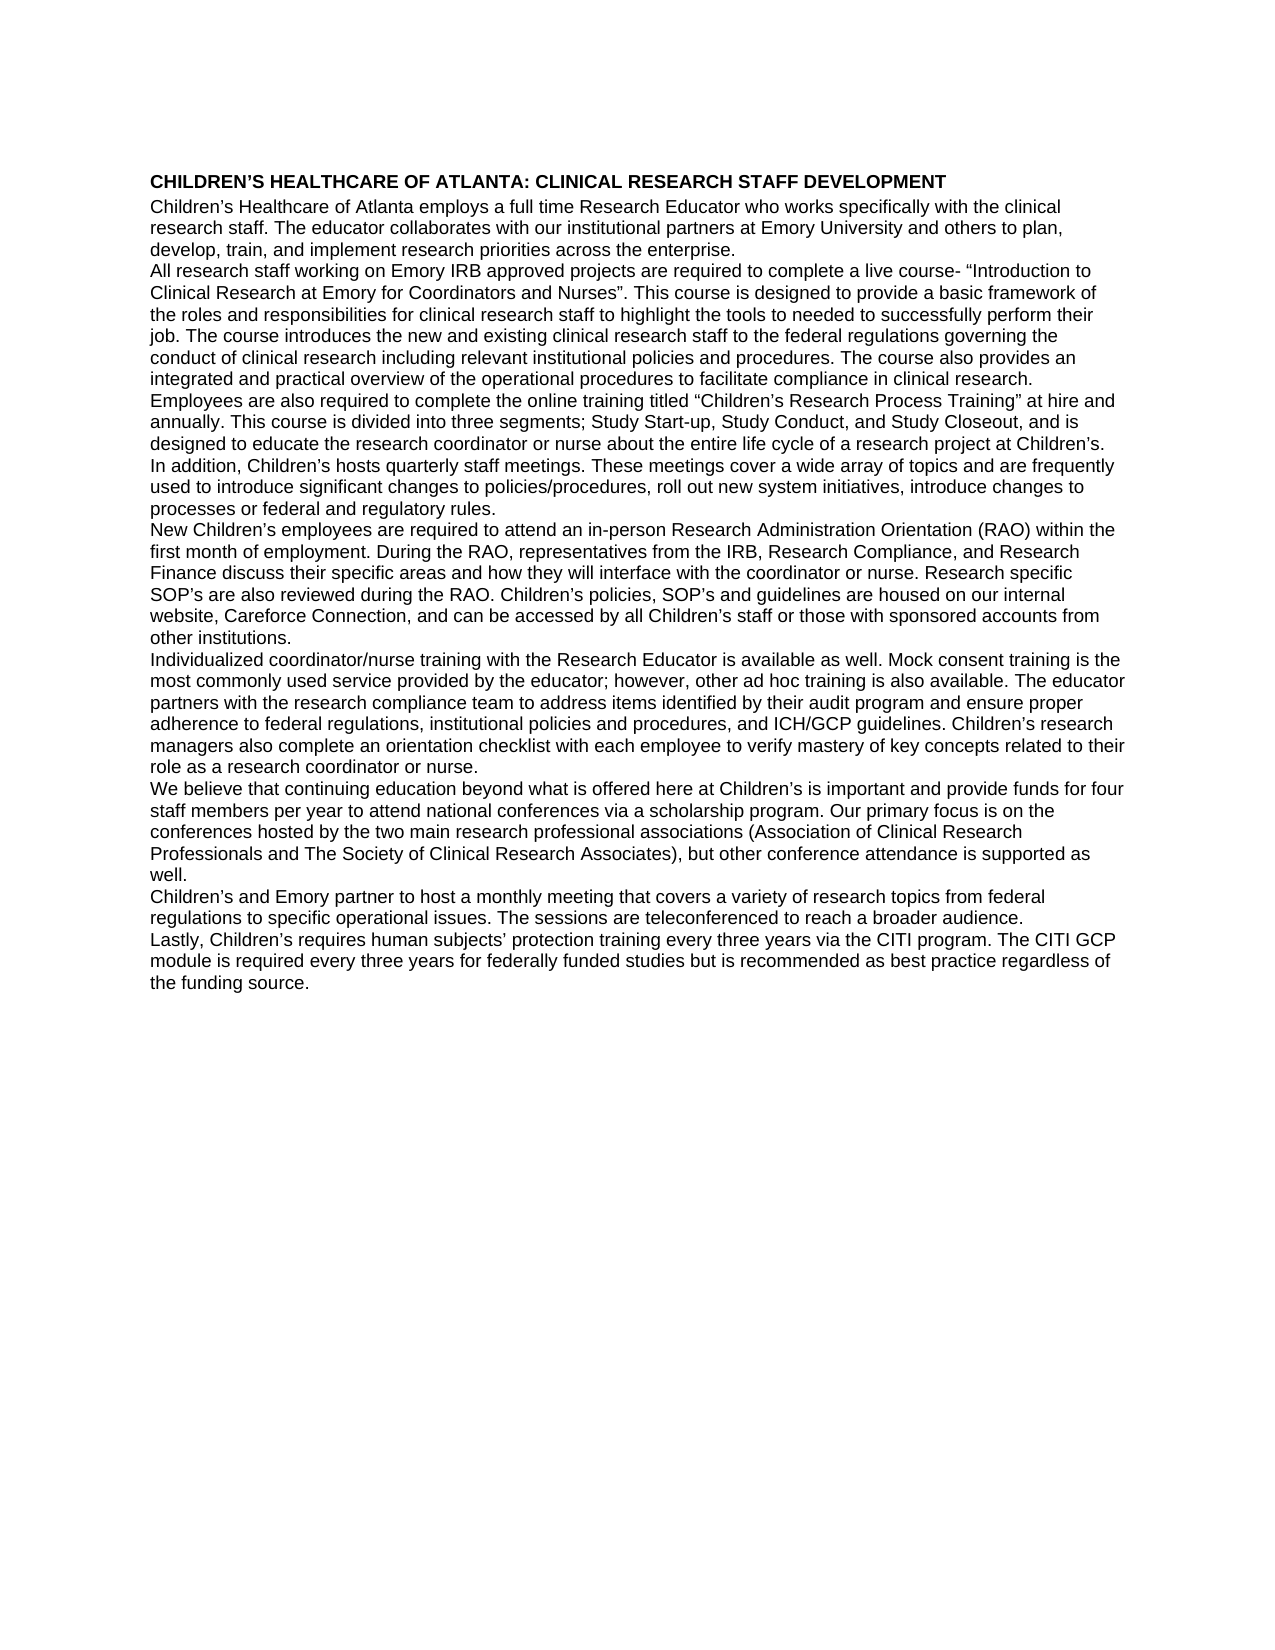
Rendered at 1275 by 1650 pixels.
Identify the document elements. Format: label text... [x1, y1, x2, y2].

text Individualized coordinator/nurse training with the Research Educator is available as well. Mock consent training is the most commonly used service provided by the educator; however, other ad hoc training is also available. The educator partners with the research compliance team to address items identified by their audit program and ensure proper adherence to federal regulations, institutional policies and procedures, and ICH/GCP guidelines. Children’s research managers also complete an orientation checklist with each employee to verify mastery of key concepts related to their role as a research coordinator or nurse. [150, 648, 1125, 778]
text Children’s Healthcare of Atlanta employs a full time Research Educator who works specifically with the clinical research staff. The educator collaborates with our institutional partners at Emory University and others to plan, develop, train, and implement research priorities across the enterprise. [150, 196, 1125, 260]
text In addition, Children’s hosts quarterly staff meetings. These meetings cover a wide array of topics and are frequently used to introduce significant changes to policies/procedures, roll out new system initiatives, introduce changes to processes or federal and regulatory rules. [150, 454, 1125, 519]
text We believe that continuing education beyond what is offered here at Children’s is important and provide funds for four staff members per year to attend national conferences via a scholarship program. Our primary focus is on the conferences hosted by the two main research professional associations (Association of Clinical Research Professionals and The Society of Clinical Research Associates), but other conference attendance is supported as well. [150, 778, 1125, 886]
text Children’s and Emory partner to host a monthly meeting that covers a variety of research topics from federal regulations to specific operational issues. The sessions are teleconferenced to reach a broader audience. [150, 886, 1125, 929]
text Lastly, Children’s requires human subjects’ protection training every three years via the CITI program. The CITI GCP module is required every three years for federally funded studies but is recommended as best practice regardless of the funding source. [150, 929, 1125, 993]
subtitle Children’s Healthcare of Atlanta: Clinical Research Staff Development [150, 171, 1125, 192]
text Employees are also required to complete the online training titled “Children’s Research Process Training” at hire and annually. This course is divided into three segments; Study Start-up, Study Conduct, and Study Closeout, and is designed to educate the research coordinator or nurse about the entire life cycle of a research project at Children’s. [150, 390, 1125, 454]
text New Children’s employees are required to attend an in-person Research Administration Orientation (RAO) within the first month of employment. During the RAO, representatives from the IRB, Research Compliance, and Research Finance discuss their specific areas and how they will interface with the coordinator or nurse. Research specific SOP’s are also reviewed during the RAO. Children’s policies, SOP’s and guidelines are housed on our internal website, Careforce Connection, and can be accessed by all Children’s staff or those with sponsored accounts from other institutions. [150, 519, 1125, 648]
text All research staff working on Emory IRB approved projects are required to complete a live course- “Introduction to Clinical Research at Emory for Coordinators and Nurses”. This course is designed to provide a basic framework of the roles and responsibilities for clinical research staff to highlight the tools to needed to successfully perform their job. The course introduces the new and existing clinical research staff to the federal regulations governing the conduct of clinical research including relevant institutional policies and procedures. The course also provides an integrated and practical overview of the operational procedures to facilitate compliance in clinical research. [150, 260, 1125, 390]
